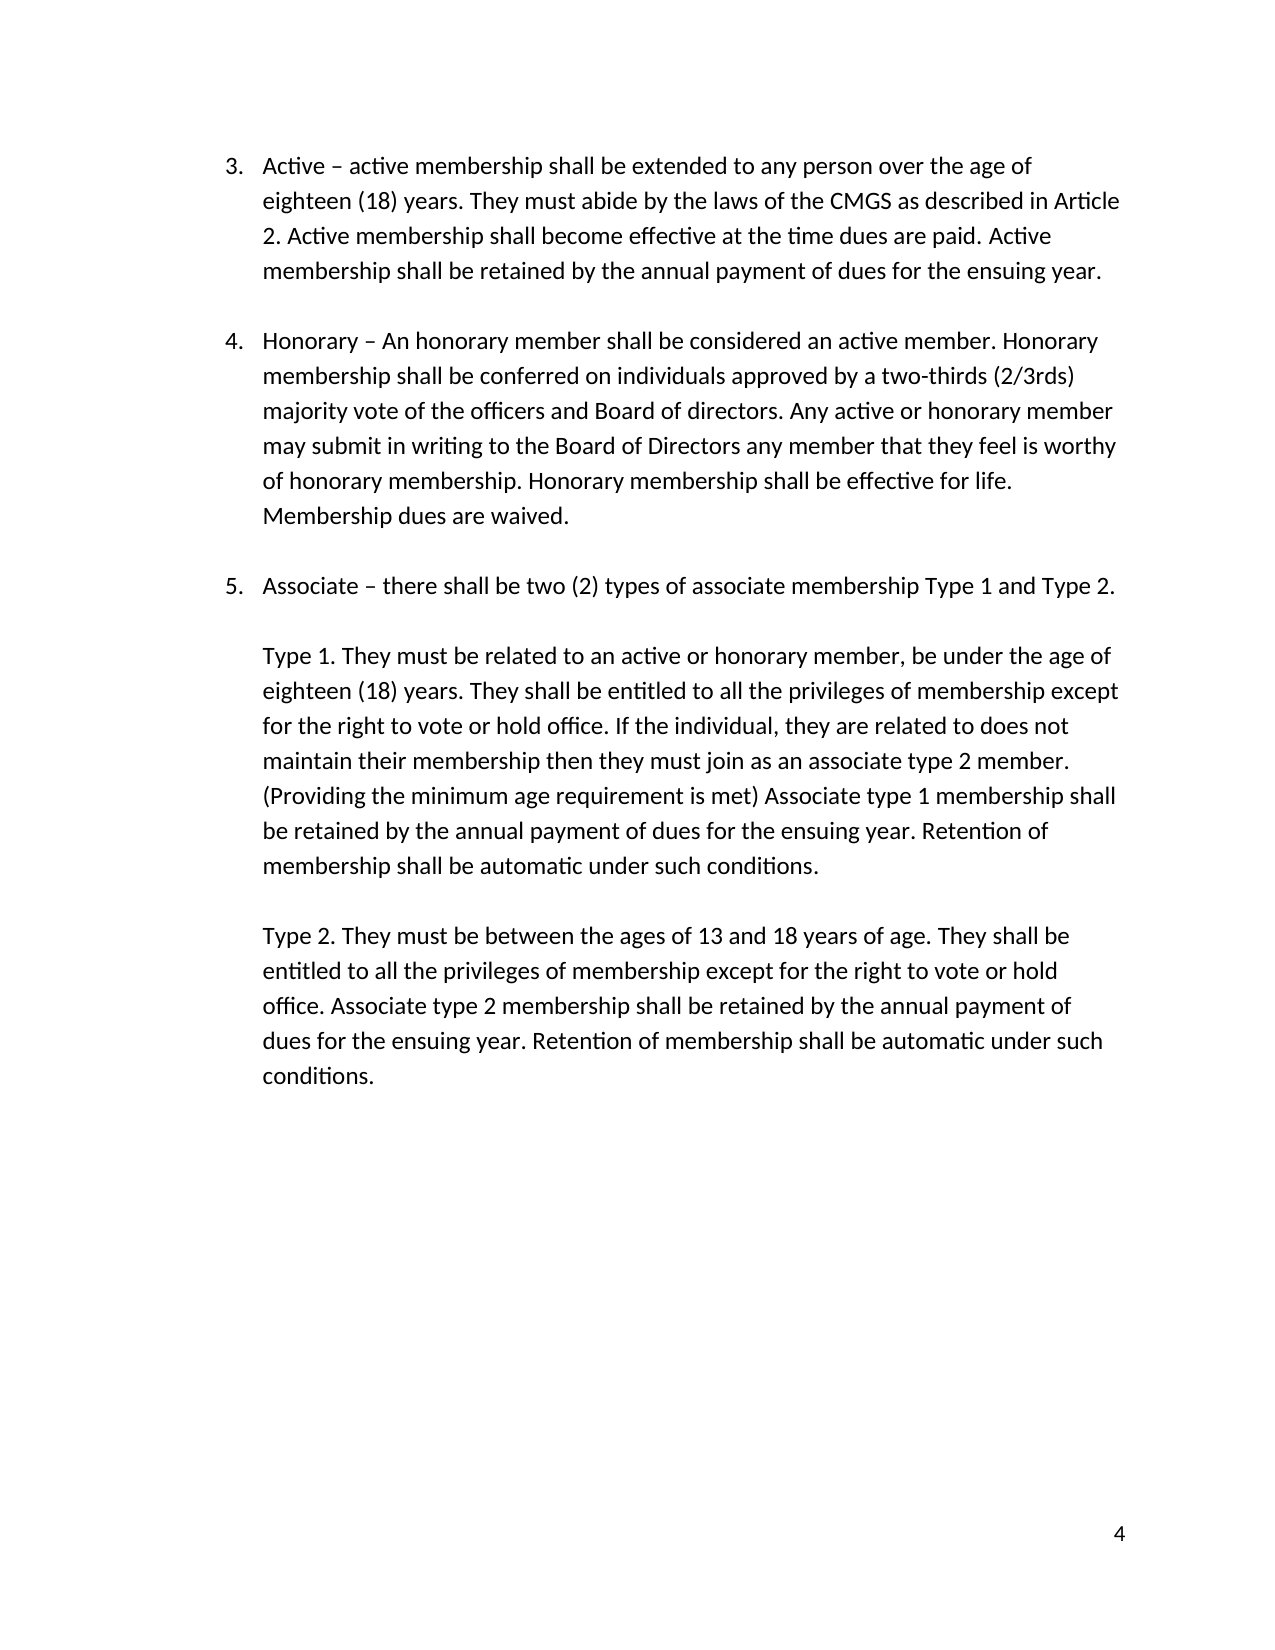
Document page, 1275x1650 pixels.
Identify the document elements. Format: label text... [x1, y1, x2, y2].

list Honorary – An honorary member shall be considered an active member. Honorary membership shall be conferred on individuals approved by a two-thirds (2/3rds) majority vote of the officers and Board of directors. Any active or honorary member may submit in writing to the Board of Directors any member that they feel is worthy of honorary membership. Honorary membership shall be effective for life. Membership dues are waived. [225, 325, 1125, 531]
list Type 1. They must be related to an active or honorary member, be under the age of eighteen (18) years. They shall be entitled to all the privileges of membership except for the right to vote or hold office. If the individual, they are related to does not maintain their membership then they must join as an associate type 2 member. (Providing the minimum age requirement is met) Associate type 1 membership shall be retained by the annual payment of dues for the ensuing year. Retention of membership shall be automatic under such conditions. [262, 640, 1125, 881]
list Type 2. They must be between the ages of 13 and 18 years of age. They shall be entitled to all the privileges of membership except for the right to vote or hold office. Associate type 2 membership shall be retained by the annual payment of dues for the ensuing year. Retention of membership shall be automatic under such conditions. [262, 920, 1125, 1091]
list Associate – there shall be two (2) types of associate membership Type 1 and Type 2. [225, 570, 1125, 601]
list Active – active membership shall be extended to any person over the age of eighteen (18) years. They must abide by the laws of the CMGS as described in Article 2. Active membership shall become effective at the time dues are paid. Active membership shall be retained by the annual payment of dues for the ensuing year. [225, 150, 1125, 286]
